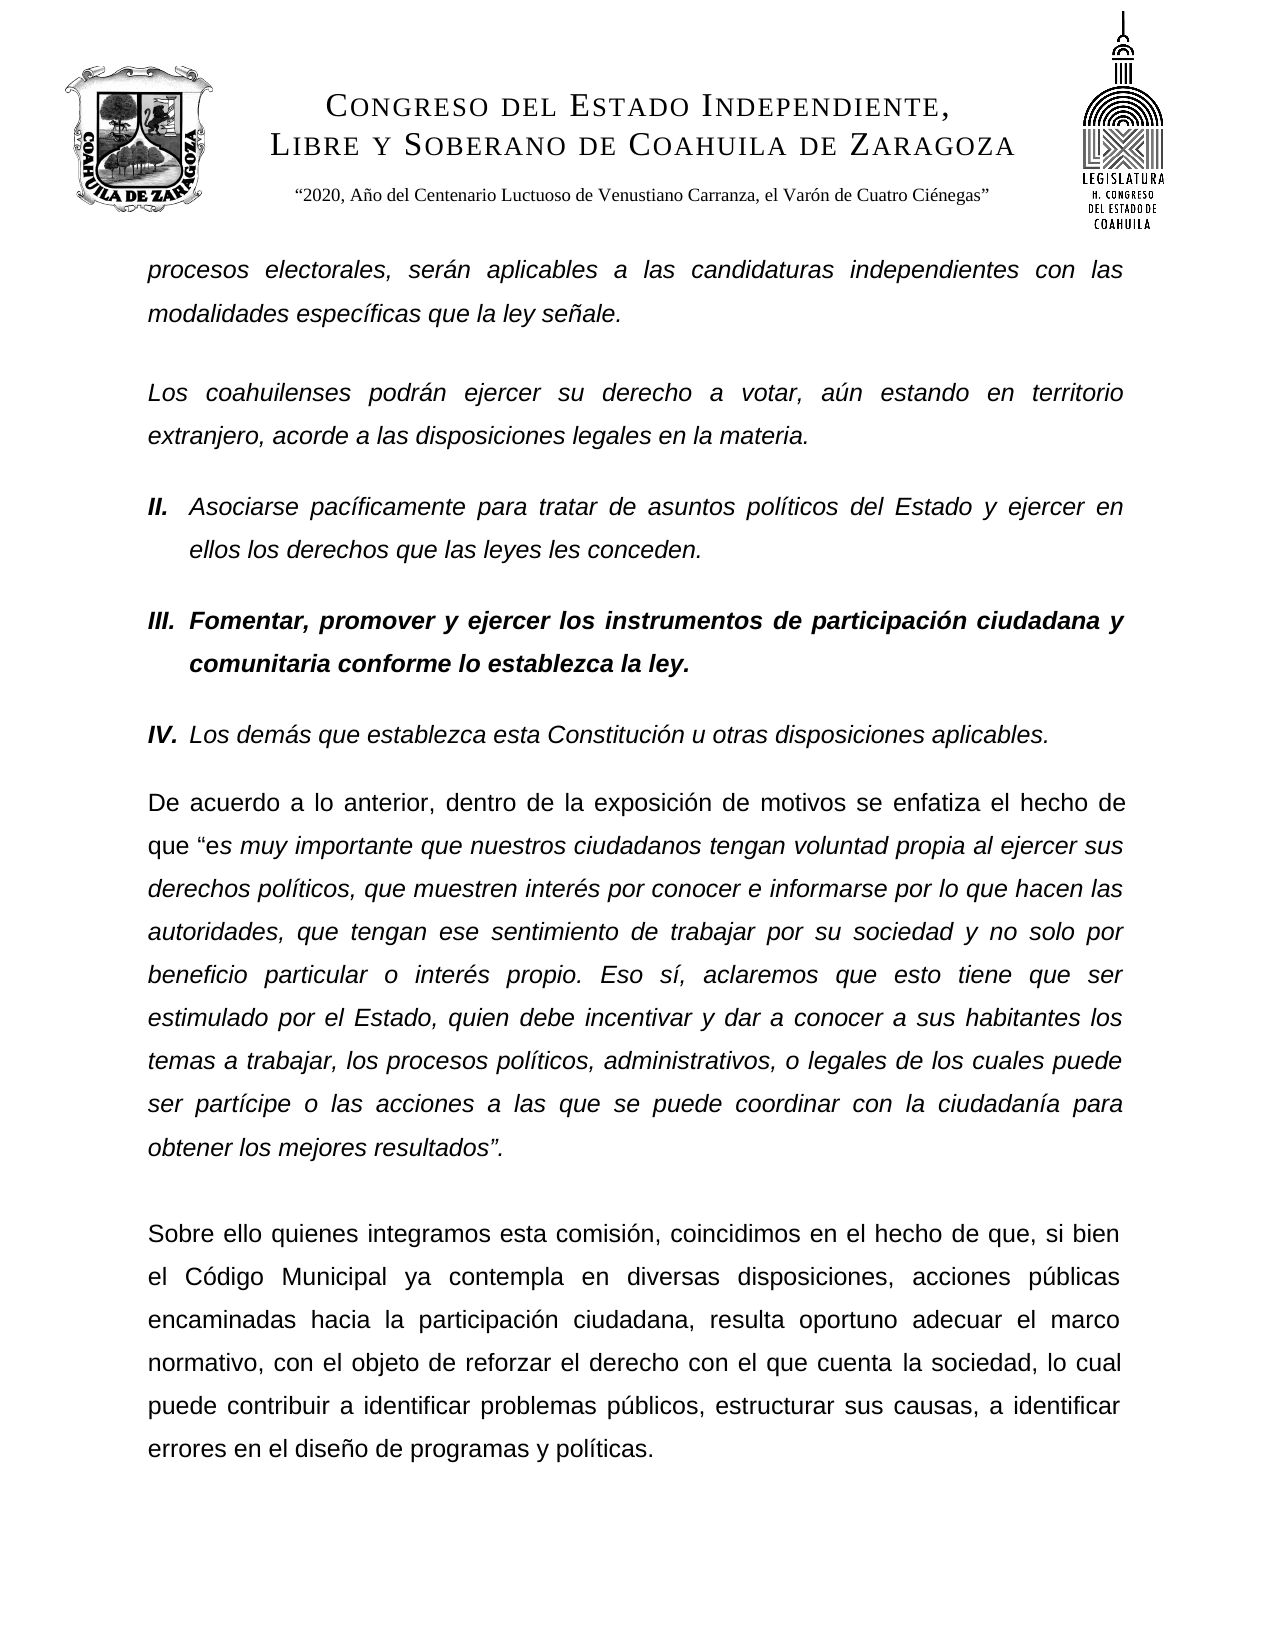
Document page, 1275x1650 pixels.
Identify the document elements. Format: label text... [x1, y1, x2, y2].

picture [1083, 11, 1164, 229]
picture [64, 66, 213, 212]
text Los coahuilenses podrán ejercer su derecho a votar, aún estando en territorio extranjero, acorde a las disposiciones legales en la materia. [148, 378, 1127, 449]
text IV. Los demás que establezca esta Constitución u otras disposiciones aplicables. [148, 721, 1127, 749]
text De acuerdo a lo anterior, dentro de la exposición de motivos se enfatiza el hecho de que “es muy importante que nuestros ciudadanos tengan voluntad propia al ejercer sus derechos políticos, que muestren interés por conocer e informarse por lo que hacen las autoridades, que tengan ese sentimiento de trabajar por su sociedad y no solo por beneficio particular o interés propio. Eso sí, aclaremos que esto tiene que ser estimulado por el Estado, quien debe incentivar y dar a conocer a sus habitantes los temas a trabajar, los procesos políticos, administrativos, o legales de los cuales puede ser partícipe o las acciones a las que se puede coordinar con la ciudadanía para obtener los mejores resultados”. [148, 788, 1127, 1161]
text Sobre ello quienes integramos esta comisión, coincidimos en el hecho de que, si bien el Código Municipal ya contempla en diversas disposiciones, acciones públicas encaminadas hacia la participación ciudadana, resulta oportuno adecuar el marco normativo, con el objeto de reforzar el derecho con el que cuenta la sociedad, lo cual puede contribuir a identificar problemas públicos, estructurar sus causas, a identificar errores en el diseño de programas y políticas. [148, 1420, 1122, 1463]
text Sobre ello quienes integramos esta comisión, coincidimos en el hecho de que, si bien el Código Municipal ya contempla en diversas disposiciones, acciones públicas encaminadas hacia la participación ciudadana, resulta oportuno adecuar el marco normativo, con el objeto de reforzar el derecho con el que cuenta la sociedad, lo cual puede contribuir a identificar problemas públicos, estructurar sus causas, a identificar errores en el diseño de programas y políticas. [148, 1219, 1122, 1391]
text II. Asociarse pacíficamente para tratar de asuntos políticos del Estado y ejercer en ellos los derechos que las leyes les conceden. [148, 492, 1127, 564]
text III. Fomentar, promover y ejercer los instrumentos de participación ciudadana y comunitaria conforme lo establezca la ley. [148, 606, 1127, 678]
